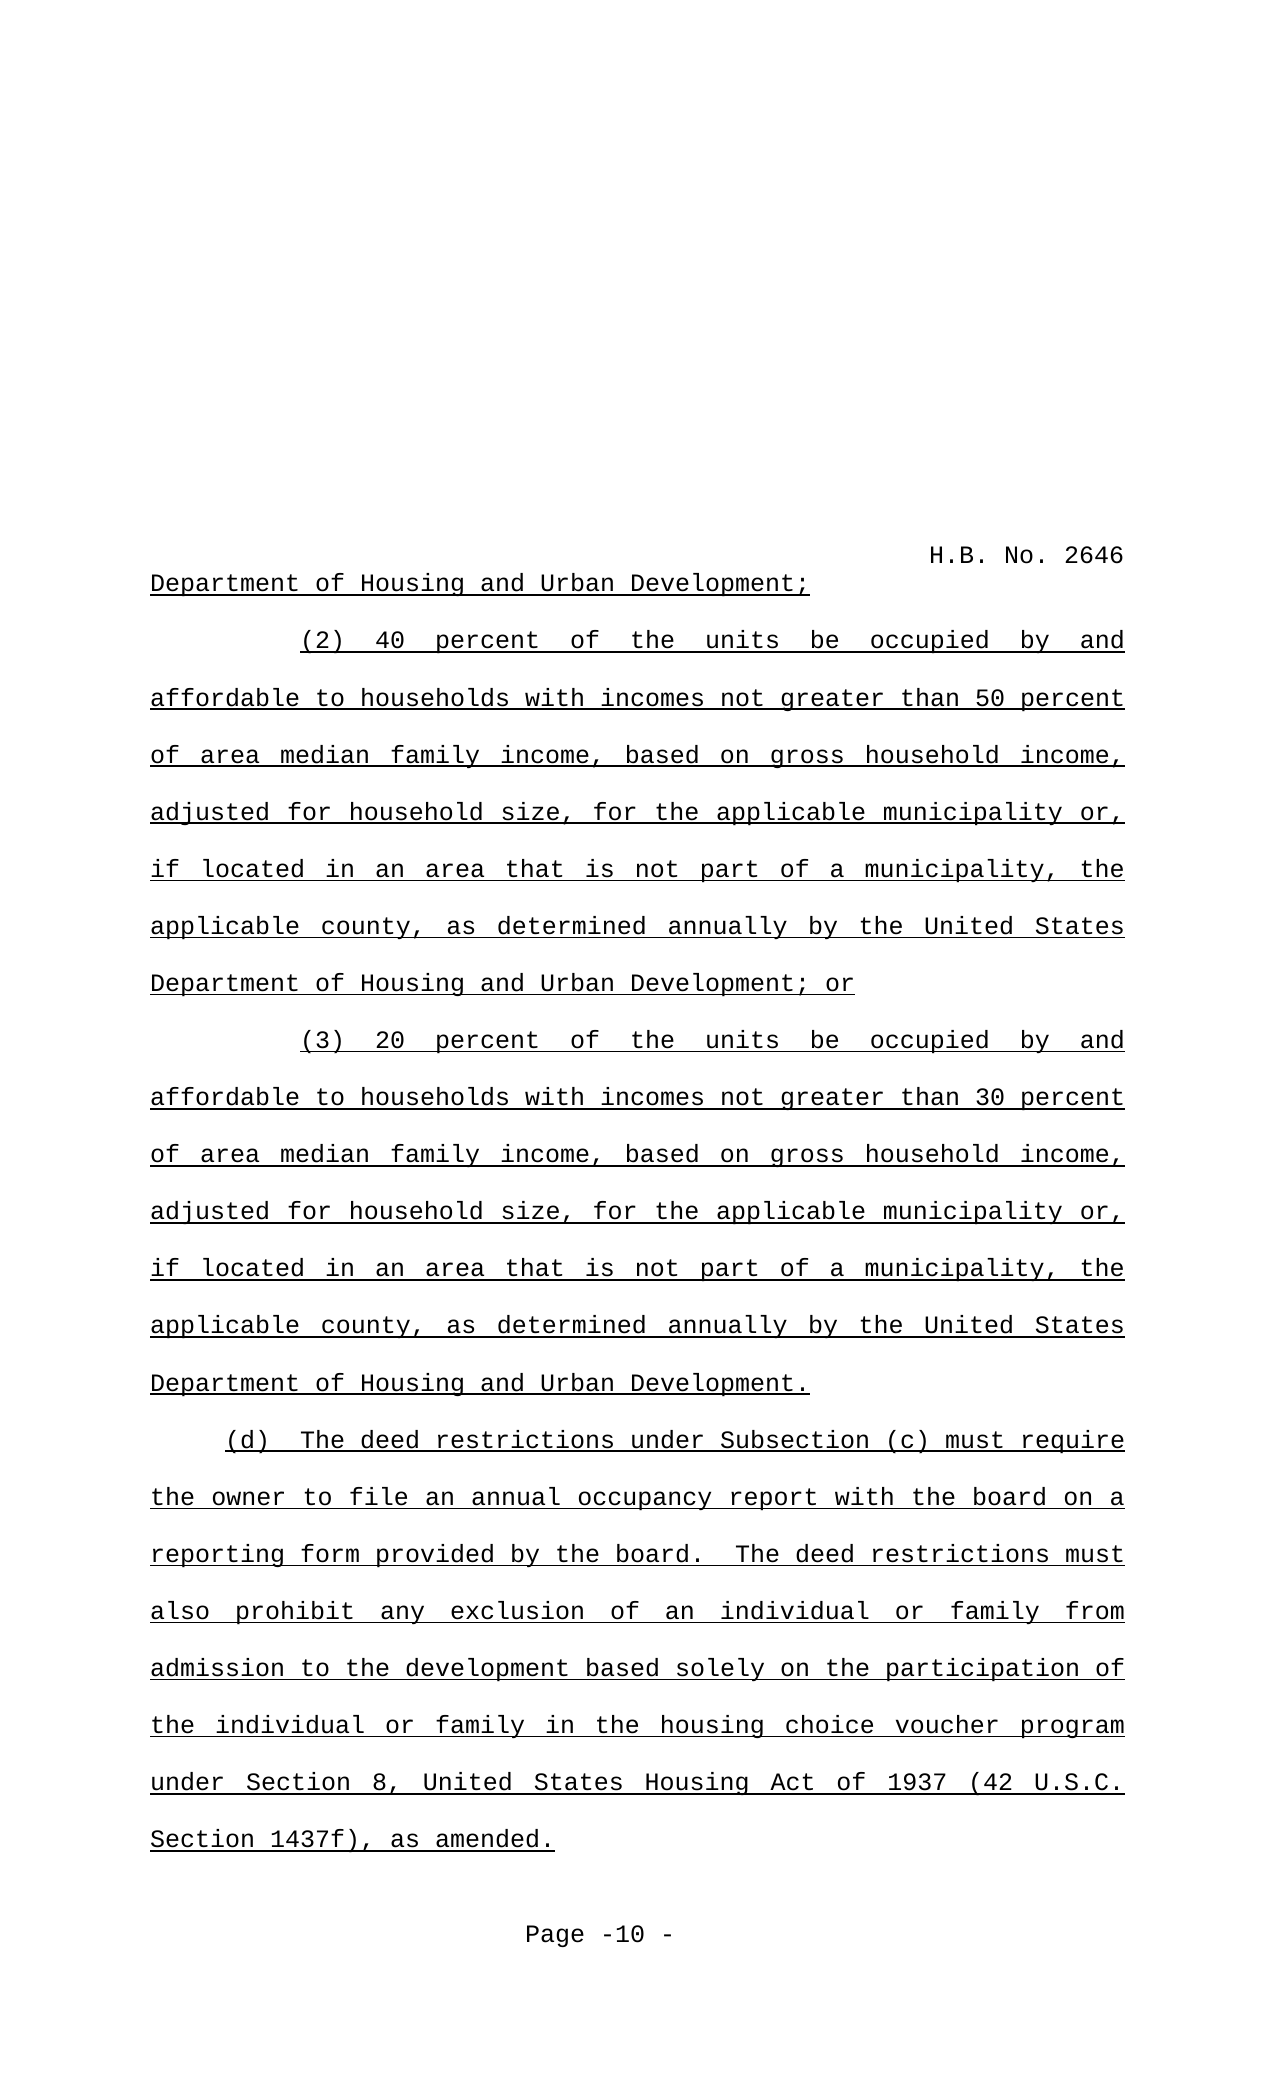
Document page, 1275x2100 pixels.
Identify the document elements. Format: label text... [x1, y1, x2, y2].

text (2) 40 percent of the units be occupied by and affordable to households with incomes not greater than 50 percent of area median family income, based on gross household income, adjusted for household size, for the applicable municipality or, if located in an area that is not part of a municipality, the applicable county, as determined annually by the United States Department of Housing and Urban Development; or [150, 628, 1125, 708]
text (3) 20 percent of the units be occupied by and affordable to households with incomes not greater than 30 percent of area median family income, based on gross household income, adjusted for household size, for the applicable municipality or, if located in an area that is not part of a municipality, the applicable county, as determined annually by the United States Department of Housing and Urban Development. [150, 1224, 1125, 1279]
text (3) 20 percent of the units be occupied by and affordable to households with incomes not greater than 30 percent of area median family income, based on gross household income, adjusted for household size, for the applicable municipality or, if located in an area that is not part of a municipality, the applicable county, as determined annually by the United States Department of Housing and Urban Development. [150, 1338, 1125, 1398]
text (d) The deed restrictions under Subsection (c) must require the owner to file an annual occupancy report with the board on a reporting form provided by the board. The deed restrictions must also prohibit any exclusion of an individual or family from admission to the development based solely on the participation of the individual or family in the housing choice voucher program under Section 8, United States Housing Act of 1937 (42 U.S.C. Section 1437f), as amended. [150, 1623, 1125, 1679]
text (d) The deed restrictions under Subsection (c) must require the owner to file an annual occupancy report with the board on a reporting form provided by the board. The deed restrictions must also prohibit any exclusion of an individual or family from admission to the development based solely on the participation of the individual or family in the housing choice voucher program under Section 8, United States Housing Act of 1937 (42 U.S.C. Section 1437f), as amended. [150, 1795, 1125, 1855]
text (d) The deed restrictions under Subsection (c) must require the owner to file an annual occupancy report with the board on a reporting form provided by the board. The deed restrictions must also prohibit any exclusion of an individual or family from admission to the development based solely on the participation of the individual or family in the housing choice voucher program under Section 8, United States Housing Act of 1937 (42 U.S.C. Section 1437f), as amended. [150, 1509, 1125, 1565]
text (2) 40 percent of the units be occupied by and affordable to households with incomes not greater than 50 percent of area median family income, based on gross household income, adjusted for household size, for the applicable municipality or, if located in an area that is not part of a municipality, the applicable county, as determined annually by the United States Department of Housing and Urban Development; or [150, 710, 1125, 765]
text (2) 40 percent of the units be occupied by and affordable to households with incomes not greater than 50 percent of area median family income, based on gross household income, adjusted for household size, for the applicable municipality or, if located in an area that is not part of a municipality, the applicable county, as determined annually by the United States Department of Housing and Urban Development; or [150, 881, 1125, 937]
text (2) 40 percent of the units be occupied by and affordable to households with incomes not greater than 50 percent of area median family income, based on gross household income, adjusted for household size, for the applicable municipality or, if located in an area that is not part of a municipality, the applicable county, as determined annually by the United States Department of Housing and Urban Development; or [150, 938, 1125, 999]
text (d) The deed restrictions under Subsection (c) must require the owner to file an annual occupancy report with the board on a reporting form provided by the board. The deed restrictions must also prohibit any exclusion of an individual or family from admission to the development based solely on the participation of the individual or family in the housing choice voucher program under Section 8, United States Housing Act of 1937 (42 U.S.C. Section 1437f), as amended. [150, 1427, 1125, 1508]
text (3) 20 percent of the units be occupied by and affordable to households with incomes not greater than 30 percent of area median family income, based on gross household income, adjusted for household size, for the applicable municipality or, if located in an area that is not part of a municipality, the applicable county, as determined annually by the United States Department of Housing and Urban Development. [150, 1167, 1125, 1222]
text (2) 40 percent of the units be occupied by and affordable to households with incomes not greater than 50 percent of area median family income, based on gross household income, adjusted for household size, for the applicable municipality or, if located in an area that is not part of a municipality, the applicable county, as determined annually by the United States Department of Housing and Urban Development; or [150, 824, 1125, 880]
text (2) 40 percent of the units be occupied by and affordable to households with incomes not greater than 50 percent of area median family income, based on gross household income, adjusted for household size, for the applicable municipality or, if located in an area that is not part of a municipality, the applicable county, as determined annually by the United States Department of Housing and Urban Development; or [150, 767, 1125, 822]
text (3) 20 percent of the units be occupied by and affordable to households with incomes not greater than 30 percent of area median family income, based on gross household income, adjusted for household size, for the applicable municipality or, if located in an area that is not part of a municipality, the applicable county, as determined annually by the United States Department of Housing and Urban Development. [150, 1281, 1125, 1336]
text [150, 571, 1125, 599]
text (3) 20 percent of the units be occupied by and affordable to households with incomes not greater than 30 percent of area median family income, based on gross household income, adjusted for household size, for the applicable municipality or, if located in an area that is not part of a municipality, the applicable county, as determined annually by the United States Department of Housing and Urban Development. [150, 1110, 1125, 1165]
text (3) 20 percent of the units be occupied by and affordable to households with incomes not greater than 30 percent of area median family income, based on gross household income, adjusted for household size, for the applicable municipality or, if located in an area that is not part of a municipality, the applicable county, as determined annually by the United States Department of Housing and Urban Development. [150, 1027, 1125, 1108]
text (d) The deed restrictions under Subsection (c) must require the owner to file an annual occupancy report with the board on a reporting form provided by the board. The deed restrictions must also prohibit any exclusion of an individual or family from admission to the development based solely on the participation of the individual or family in the housing choice voucher program under Section 8, United States Housing Act of 1937 (42 U.S.C. Section 1437f), as amended. [150, 1566, 1125, 1622]
text (d) The deed restrictions under Subsection (c) must require the owner to file an annual occupancy report with the board on a reporting form provided by the board. The deed restrictions must also prohibit any exclusion of an individual or family from admission to the development based solely on the participation of the individual or family in the housing choice voucher program under Section 8, United States Housing Act of 1937 (42 U.S.C. Section 1437f), as amended. [150, 1737, 1125, 1793]
text (d) The deed restrictions under Subsection (c) must require the owner to file an annual occupancy report with the board on a reporting form provided by the board. The deed restrictions must also prohibit any exclusion of an individual or family from admission to the development based solely on the participation of the individual or family in the housing choice voucher program under Section 8, United States Housing Act of 1937 (42 U.S.C. Section 1437f), as amended. [150, 1680, 1125, 1736]
